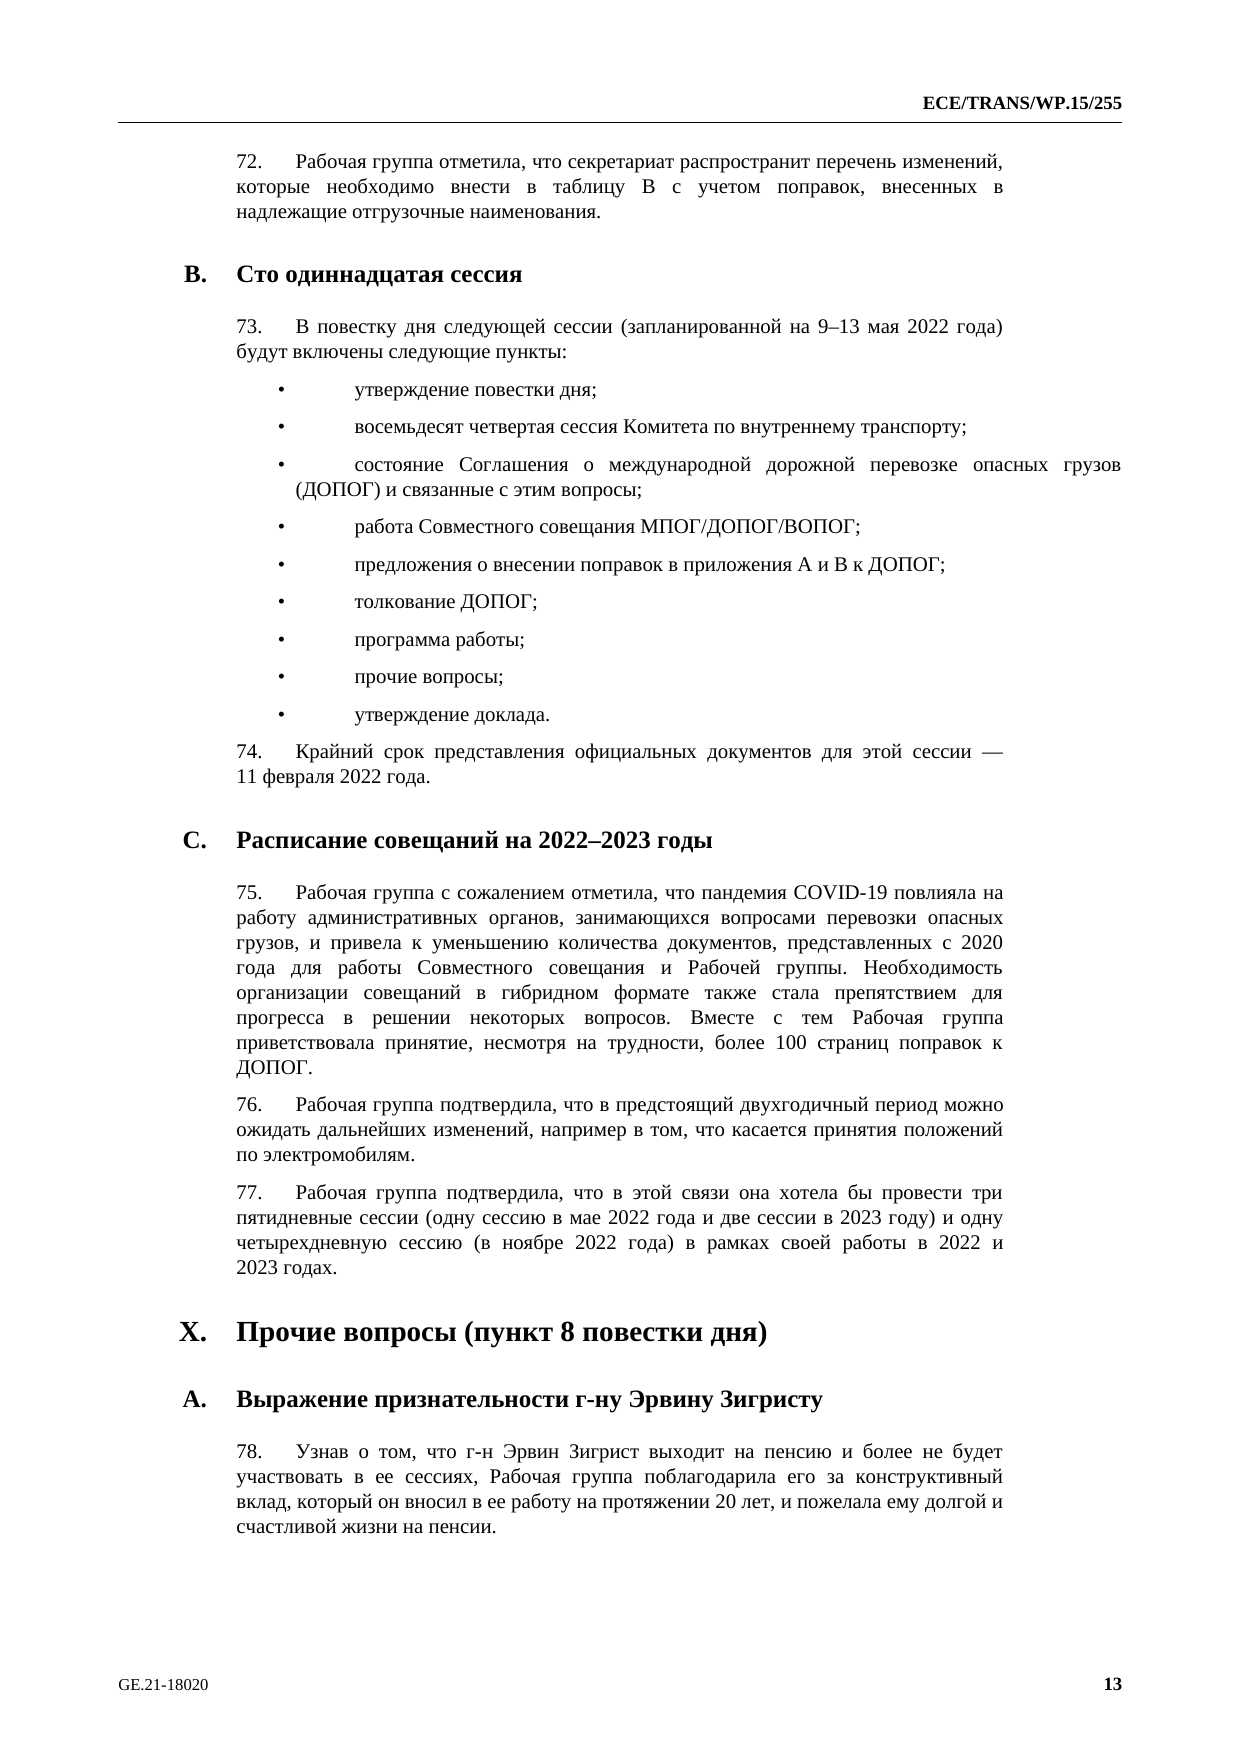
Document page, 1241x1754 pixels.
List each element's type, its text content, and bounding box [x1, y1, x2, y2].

text 74. Крайний срок представления официальных документов для этой сессии — 11 февраля 2022 года. [236, 738, 1004, 788]
text прочие вопросы; [278, 663, 1122, 688]
text 78. Узнав о том, что г-н Эрвин Зигрист выходит на пенсию и более не будет участвовать в ее сессиях, Рабочая группа поблагодарила его за конструктивный вклад, который он вносил в ее работу на протяжении 20 лет, и пожелала ему долгой и счастливой жизни на пенсии. [236, 1438, 1004, 1538]
text утверждение повестки дня; [278, 376, 1122, 401]
text 75. Рабочая группа с сожалением отметила, что пандемия COVID-19 повлияла на работу административных органов, занимающихся вопросами перевозки опасных грузов, и привела к уменьшению количества документов, представленных с 2020 года для работы Совместного совещания и Рабочей группы. Необходимость организации совещаний в гибридном формате также стала препятствием для прогресса в решении некоторых вопросов. Вместе с тем Рабочая группа приветствовала принятие, несмотря на трудности, более 100 страниц поправок к ДОПОГ. [236, 879, 1004, 1079]
text 73. В повестку дня следующей сессии (запланированной на 9–13 мая 2022 года) будут включены следующие пункты: [236, 313, 1004, 363]
text 77. Рабочая группа подтвердила, что в этой связи она хотела бы провести три пятидневные сессии (одну сессию в мае 2022 года и две сессии в 2023 году) и одну четырехдневную сессию (в ноябре 2022 года) в рамках своей работы в 2022 и 2023 годах. [236, 1179, 1004, 1279]
text предложения о внесении поправок в приложения A и B к ДОПОГ; [278, 551, 1122, 576]
text A. Выражение признательности г-ну Эрвину Зигристу [118, 1385, 1004, 1413]
text 76. Рабочая группа подтвердила, что в предстоящий двухгодичный период можно ожидать дальнейших изменений, например в том, что касается принятия положений по электромобилям. [236, 1091, 1004, 1166]
text B. Сто одиннадцатая сессия [118, 260, 1004, 288]
text X. Прочие вопросы (пункт 8 повестки дня) [118, 1316, 1004, 1348]
text 72. Рабочая группа отметила, что секретариат распространит перечень изменений, которые необходимо внести в таблицу В с учетом поправок, внесенных в надлежащие отгрузочные наименования. [236, 148, 1004, 223]
text C. Расписание совещаний на 2022–2023 годы [118, 826, 1004, 854]
text восемьдесят четвертая сессия Комитета по внутреннему транспорту; [278, 413, 1122, 438]
text толкование ДОПОГ; [278, 588, 1122, 613]
text утверждение доклада. [278, 701, 1122, 726]
text состояние Соглашения о международной дорожной перевозке опасных грузов (ДОПОГ) и связанные с этим вопросы; [278, 451, 1122, 501]
text программа работы; [278, 626, 1122, 651]
text работа Совместного совещания МПОГ/ДОПОГ/ВОПОГ; [278, 513, 1122, 538]
